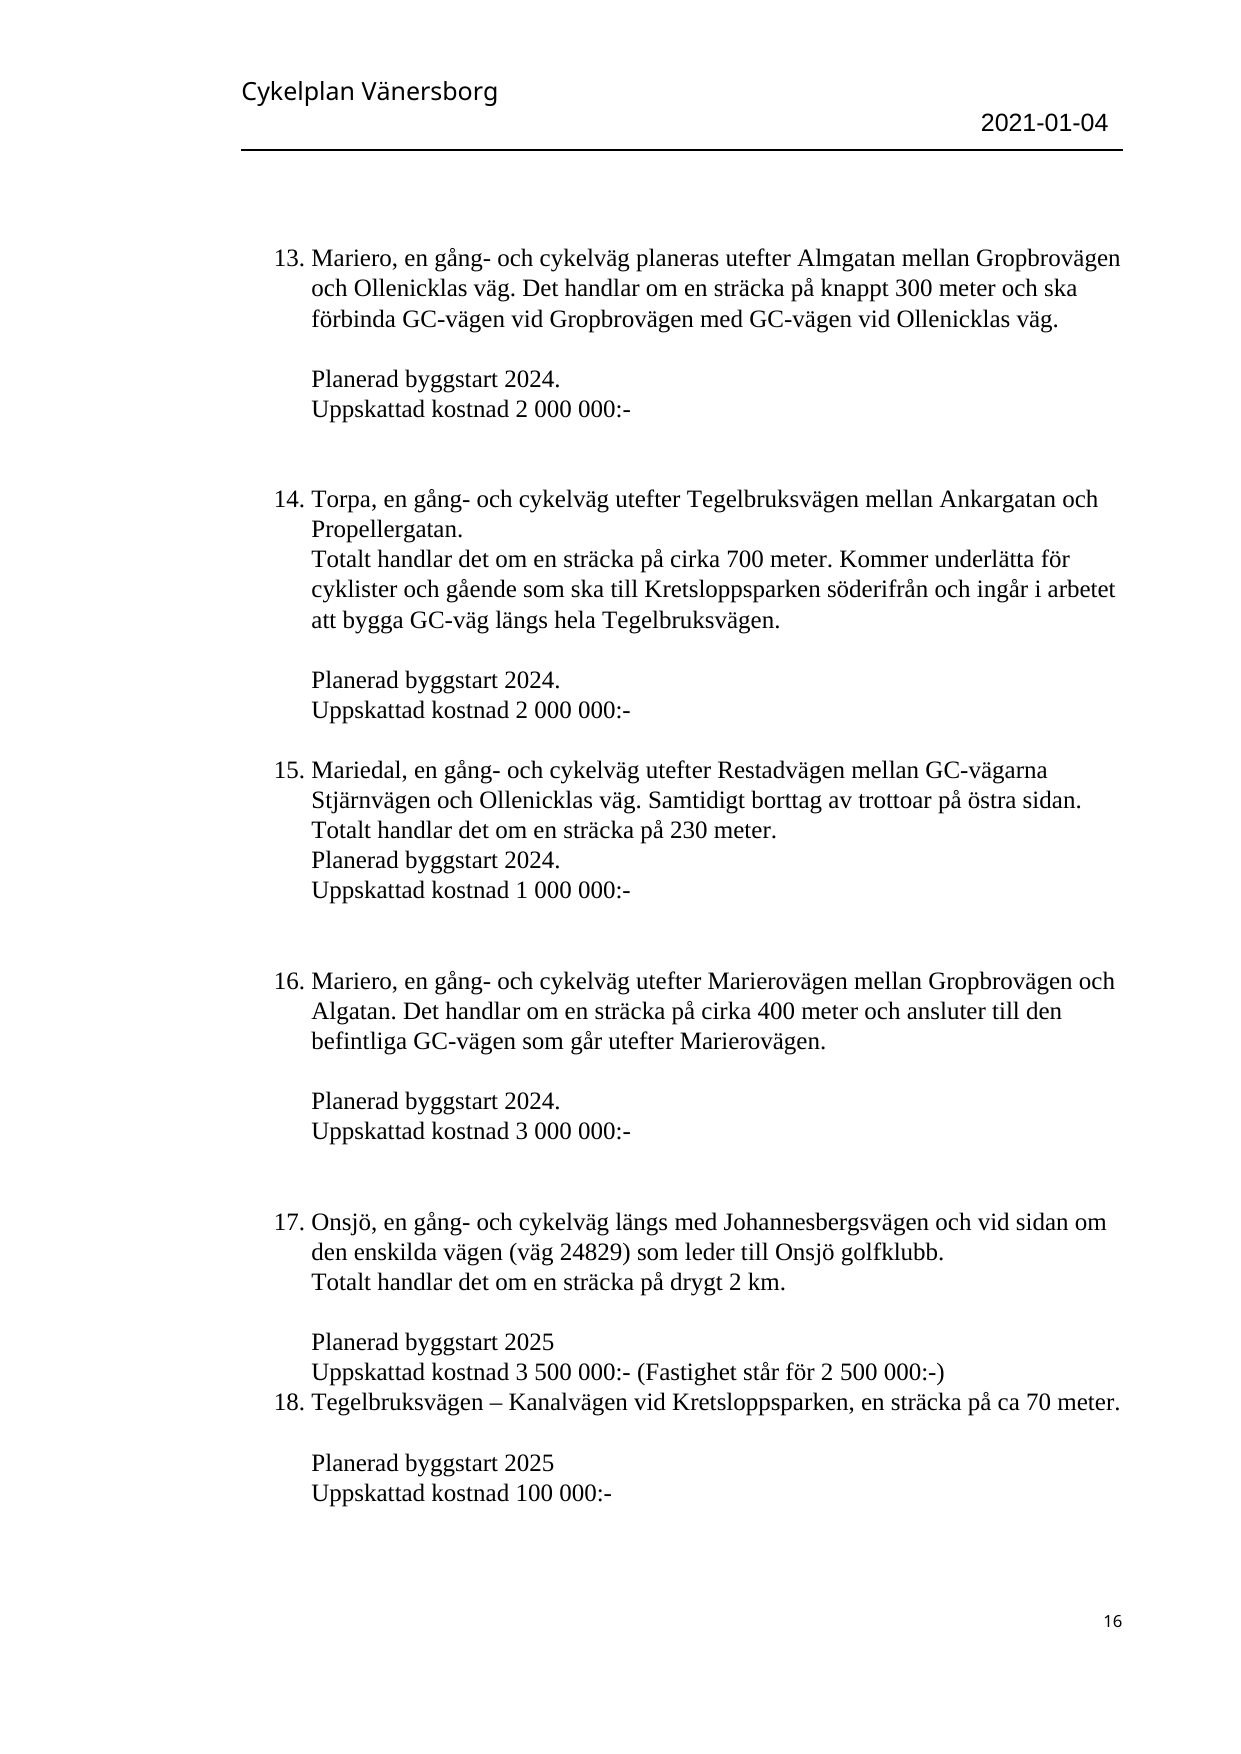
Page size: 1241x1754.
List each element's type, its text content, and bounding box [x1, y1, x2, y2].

list Planerad byggstart 2024. [311, 665, 1122, 694]
list Totalt handlar det om en sträcka på drygt 2 km. [311, 1267, 1122, 1296]
list Planerad byggstart 2024. [311, 1086, 1122, 1115]
list Mariedal, en gång- och cykelväg utefter Restadvägen mellan GC-vägarna Stjärnvägen och Ollenicklas väg. Samtidigt borttag av trottoar på östra sidan. [274, 755, 1122, 814]
list Mariero, en gång- och cykelväg planeras utefter Almgatan mellan Gropbrovägen och Ollenicklas väg. Det handlar om en sträcka på knappt 300 meter och ska förbinda GC-vägen vid Gropbrovägen med GC-vägen vid Ollenicklas väg. [274, 243, 1122, 332]
list Uppskattad kostnad 100 000:- [311, 1478, 1122, 1506]
list Uppskattad kostnad 1 000 000:- [311, 876, 1122, 904]
list Tegelbruksvägen – Kanalvägen vid Kretsloppsparken, en sträcka på ca 70 meter. [274, 1387, 1122, 1416]
list Totalt handlar det om en sträcka på cirka 700 meter. Kommer underlätta för cyklister och gående som ska till Kretsloppsparken söderifrån och ingår i arbetet att bygga GC-väg längs hela Tegelbruksvägen. [311, 544, 1122, 633]
list Planerad byggstart 2024. [311, 364, 1122, 393]
list Planerad byggstart 2024. [311, 846, 1122, 874]
list Uppskattad kostnad 2 000 000:- [311, 695, 1122, 724]
list Totalt handlar det om en sträcka på 230 meter. [311, 815, 1122, 844]
list Planerad byggstart 2025 [311, 1448, 1122, 1476]
list Planerad byggstart 2025 [311, 1327, 1122, 1356]
list Torpa, en gång- och cykelväg utefter Tegelbruksvägen mellan Ankargatan och Propellergatan. [274, 484, 1122, 543]
list Uppskattad kostnad 3 500 000:- (Fastighet står för 2 500 000:-) [311, 1357, 1122, 1386]
list Uppskattad kostnad 3 000 000:- [311, 1116, 1122, 1145]
list Onsjö, en gång- och cykelväg längs med Johannesbergsvägen och vid sidan om den enskilda vägen (väg 24829) som leder till Onsjö golfklubb. [274, 1207, 1122, 1266]
list Mariero, en gång- och cykelväg utefter Marierovägen mellan Gropbrovägen och Algatan. Det handlar om en sträcka på cirka 400 meter och ansluter till den befintliga GC-vägen som går utefter Marierovägen. [274, 966, 1122, 1055]
list Uppskattad kostnad 2 000 000:- [311, 394, 1122, 423]
